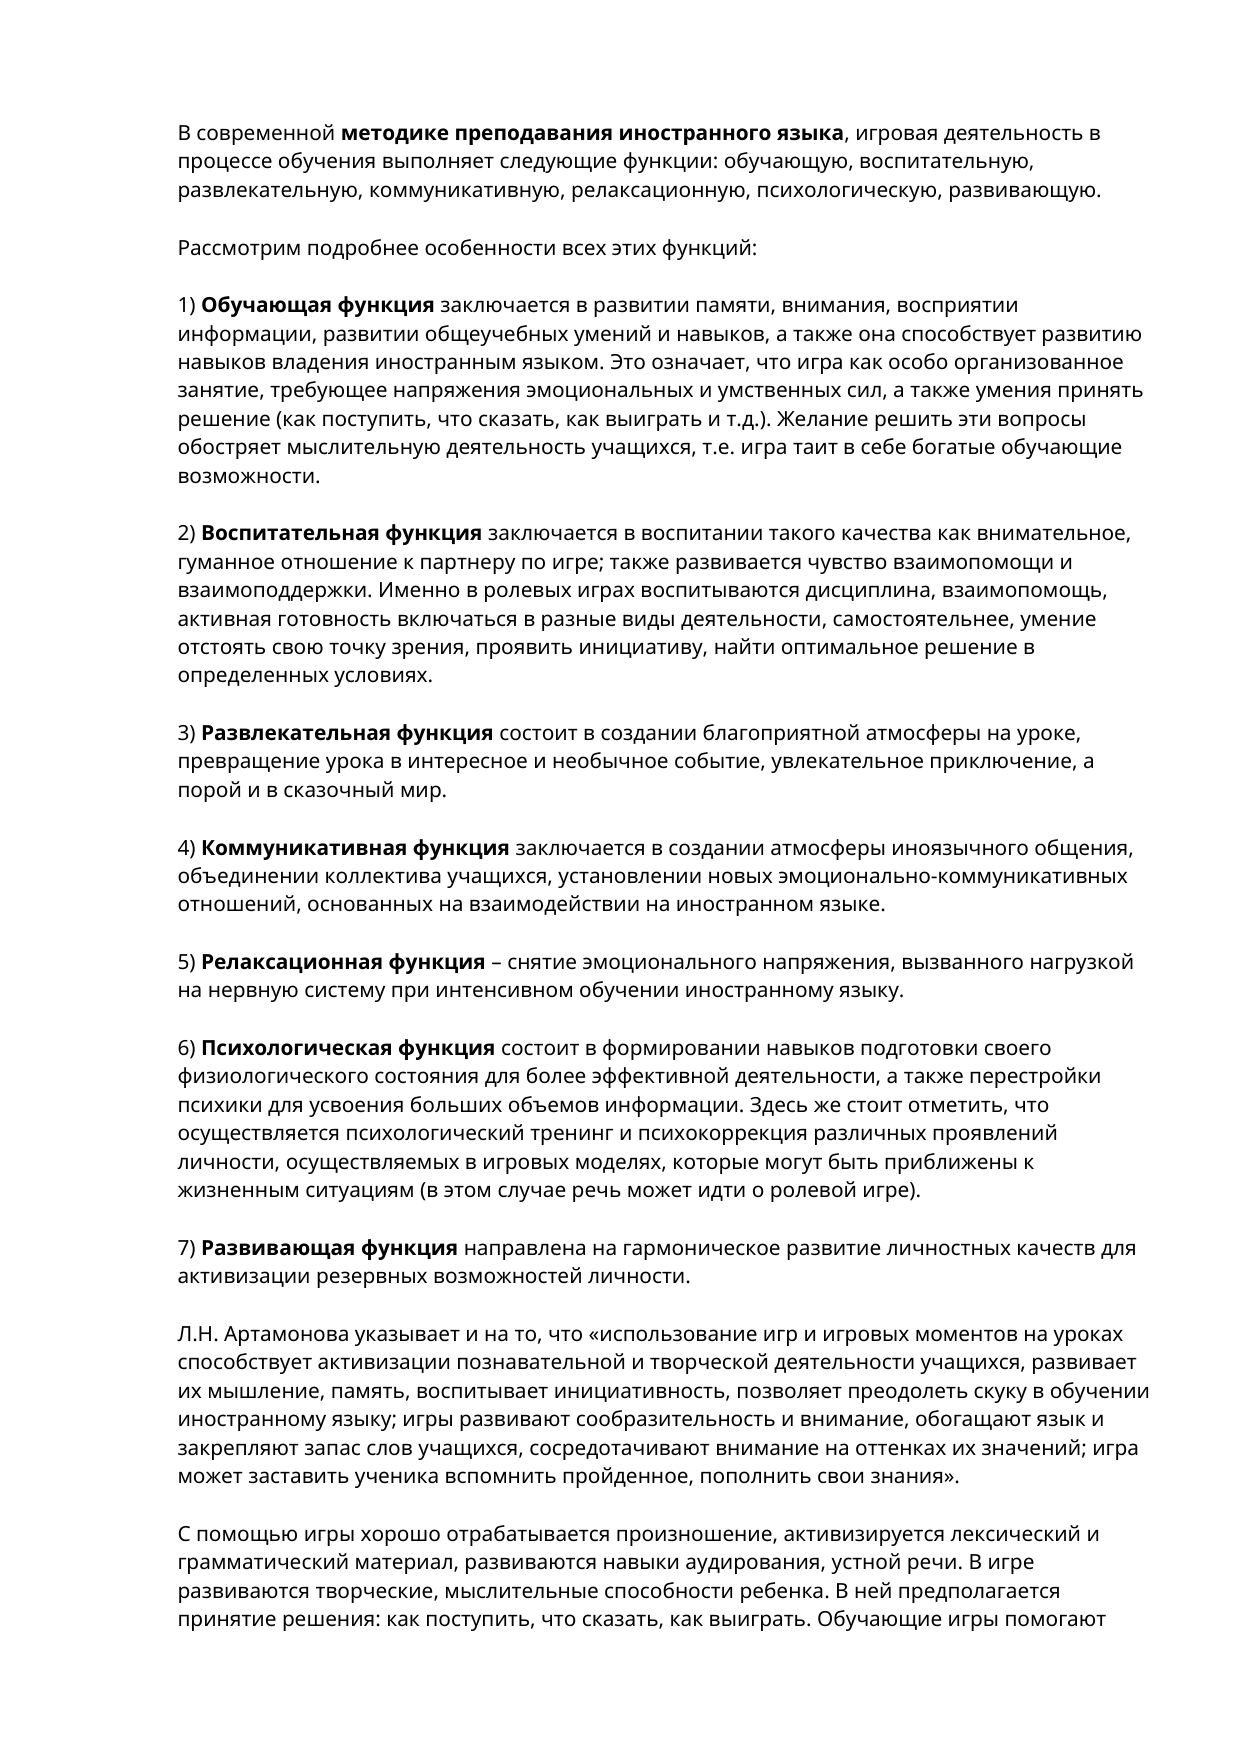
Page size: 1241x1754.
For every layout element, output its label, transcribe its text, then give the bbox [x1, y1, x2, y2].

text 5) Релаксационная функция – снятие эмоционального напряжения, вызванного нагрузкой на нервную систему при интенсивном обучении иностранному языку. [177, 947, 1152, 1004]
text Л.Н. Артамонова указывает и на то, что «использование игр и игровых моментов на уроках способствует активизации познавательной и творческой деятельности учащихся, развивает их мышление, память, воспитывает инициативность, позволяет преодолеть скуку в обучении иностранному языку; игры развивают сообразительность и внимание, обогащают язык и закрепляют запас слов учащихся, сосредотачивают внимание на оттенках их значений; игра может заставить ученика вспомнить пройденное, пополнить свои знания». [177, 1319, 1152, 1490]
text 7) Развивающая функция направлена на гармоническое развитие личностных качеств для активизации резервных возможностей личности. [177, 1233, 1152, 1290]
text 2) Воспитательная функция заключается в воспитании такого качества как внимательное, гуманное отношение к партнеру по игре; также развивается чувство взаимопомощи и взаимоподдержки. Именно в ролевых играх воспитываются дисциплина, взаимопомощь, активная готовность включаться в разные виды деятельности, самостоятельнее, умение отстоять свою точку зрения, проявить инициативу, найти оптимальное решение в определенных условиях. [177, 518, 1152, 689]
text 1) Обучающая функция заключается в развитии памяти, внимания, восприятии информации, развитии общеучебных умений и навыков, а также она способствует развитию навыков владения иностранным языком. Это означает, что игра как особо организованное занятие, требующее напряжения эмоциональных и умственных сил, а также умения принять решение (как поступить, что сказать, как выиграть и т.д.). Желание решить эти вопросы обостряет мыслительную деятельность учащихся, т.е. игра таит в себе богатые обучающие возможности. [177, 290, 1152, 489]
text 6) Психологическая функция состоит в формировании навыков подготовки своего физиологического состояния для более эффективной деятельности, а также перестройки психики для усвоения больших объемов информации. Здесь же стоит отметить, что осуществляется психологический тренинг и психокоррекция различных проявлений личности, осуществляемых в игровых моделях, которые могут быть приближены к жизненным ситуациям (в этом случае речь может идти о ролевой игре). [177, 1033, 1152, 1204]
text В современной методике преподавания иностранного языка, игровая деятельность в процессе обучения выполняет следующие функции: обучающую, воспитательную, развлекательную, коммуникативную, релаксационную, психологическую, развивающую. [177, 118, 1152, 203]
text Рассмотрим подробнее особенности всех этих функций: [177, 233, 1152, 261]
text 4) Коммуникативная функция заключается в создании атмосферы иноязычного общения, объединении коллектива учащихся, установлении новых эмоционально-коммуникативных отношений, основанных на взаимодействии на иностранном языке. [177, 833, 1152, 918]
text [177, 1519, 1152, 1633]
text 3) Развлекательная функция состоит в создании благоприятной атмосферы на уроке, превращение урока в интересное и необычное событие, увлекательное приключение, а порой и в сказочный мир. [177, 718, 1152, 803]
